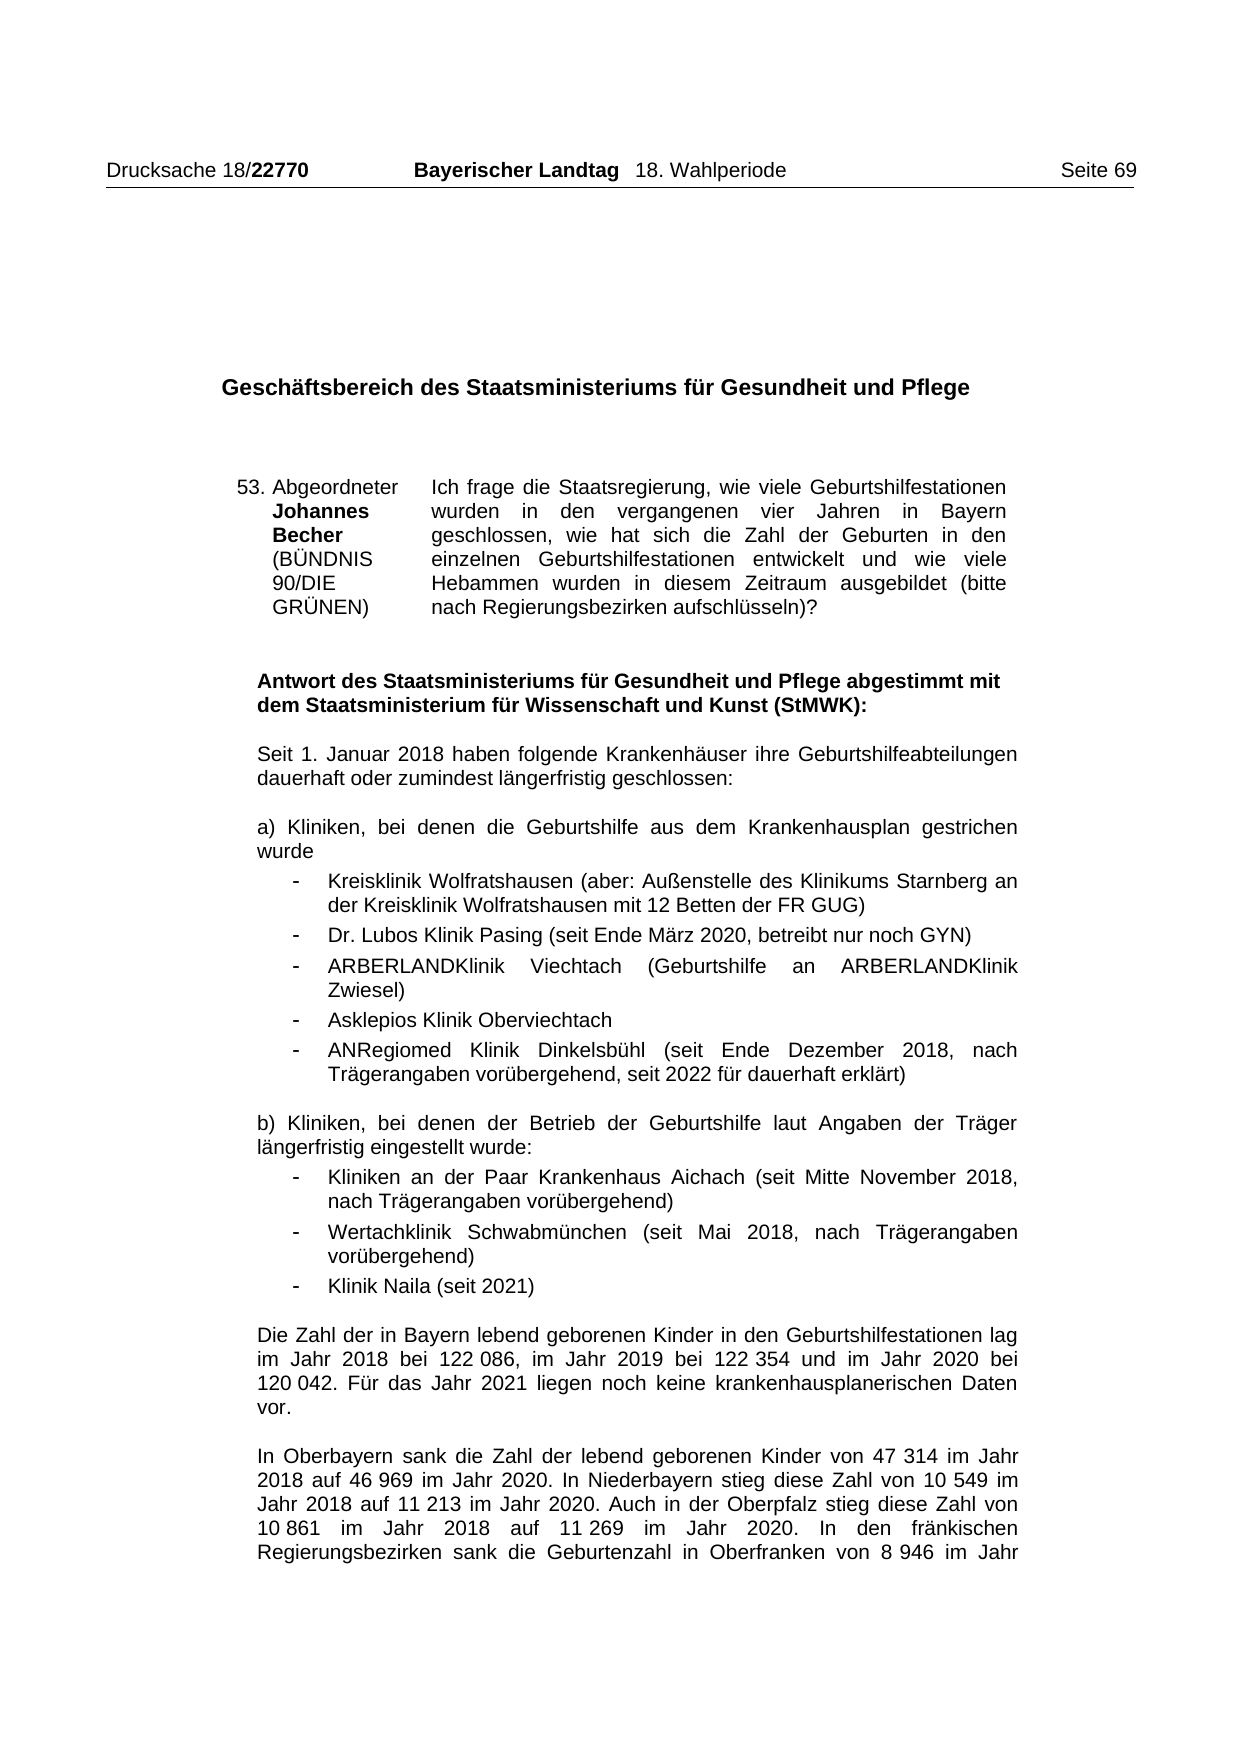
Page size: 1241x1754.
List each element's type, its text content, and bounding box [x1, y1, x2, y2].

text b) Kliniken, bei denen der Betrieb der Geburtshilfe laut Angaben der Träger längerfristig eingestellt wurde: [257, 1111, 1019, 1159]
list Kreisklinik Wolfratshausen (aber: Außenstelle des Klinikums Starnberg an der Kreisklinik Wolfratshausen mit 12 Betten der FR GUG) [292, 869, 1019, 917]
list Wertachklinik Schwabmünchen (seit Mai 2018, nach Trägerangaben vorübergehend) [292, 1219, 1019, 1267]
text a) Kliniken, bei denen die Geburtshilfe aus dem Krankenhausplan gestrichen wurde [257, 815, 1019, 863]
list Klinik Naila (seit 2021) [292, 1274, 1019, 1298]
text Antwort des Staatsministeriums für Gesundheit und Pflege abgestimmt mit dem Staatsministerium für Wissenschaft und Kunst (StMWK): [257, 669, 1019, 717]
text Geschäftsbereich des Staatsministeriums für Gesundheit und Pflege [221, 374, 1019, 400]
list Asklepios Klinik Oberviechtach [292, 1008, 1019, 1032]
text Seit 1. Januar 2018 haben folgende Krankenhäuser ihre Geburtshilfeabteilungen dauerhaft oder zumindest längerfristig geschlossen: [257, 742, 1019, 790]
list ANRegiomed Klinik Dinkelsbühl (seit Ende Dezember 2018, nach Trägerangaben vorübergehend, seit 2022 für dauerhaft erklärt) [292, 1038, 1019, 1086]
table_header Abgeordneter Johannes Becher (BÜNDNIS 90/DIE GRÜNEN) [225, 400, 420, 619]
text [257, 1444, 1019, 1563]
list Kliniken an der Paar Krankenhaus Aichach (seit Mitte November 2018, nach Trägerangaben vorübergehend) [292, 1165, 1019, 1213]
list Dr. Lubos Klinik Pasing (seit Ende März 2020, betreibt nur noch GYN) [292, 923, 1019, 947]
text Die Zahl der in Bayern lebend geborenen Kinder in den Geburtshilfestationen lag im Jahr 2018 bei 122 086, im Jahr 2019 bei 122 354 und im Jahr 2020 bei 120 042. Für das Jahr 2021 liegen noch keine krankenhausplanerischen Daten vor. [257, 1323, 1019, 1419]
table_header Ich frage die Staatsregierung, wie viele Geburtshilfestationen wurden in den vergangenen vier Jahren in Bayern geschlossen, wie hat sich die Zahl der Geburten in den einzelnen Geburtshilfestationen entwickelt und wie viele Hebammen wurden in diesem Zeitraum ausgebildet (bitte nach Regierungsbezirken aufschlüsseln)? [420, 400, 1019, 619]
list ARBERLANDKlinik Viechtach (Geburtshilfe an ARBERLANDKlinik Zwiesel) [292, 953, 1019, 1001]
